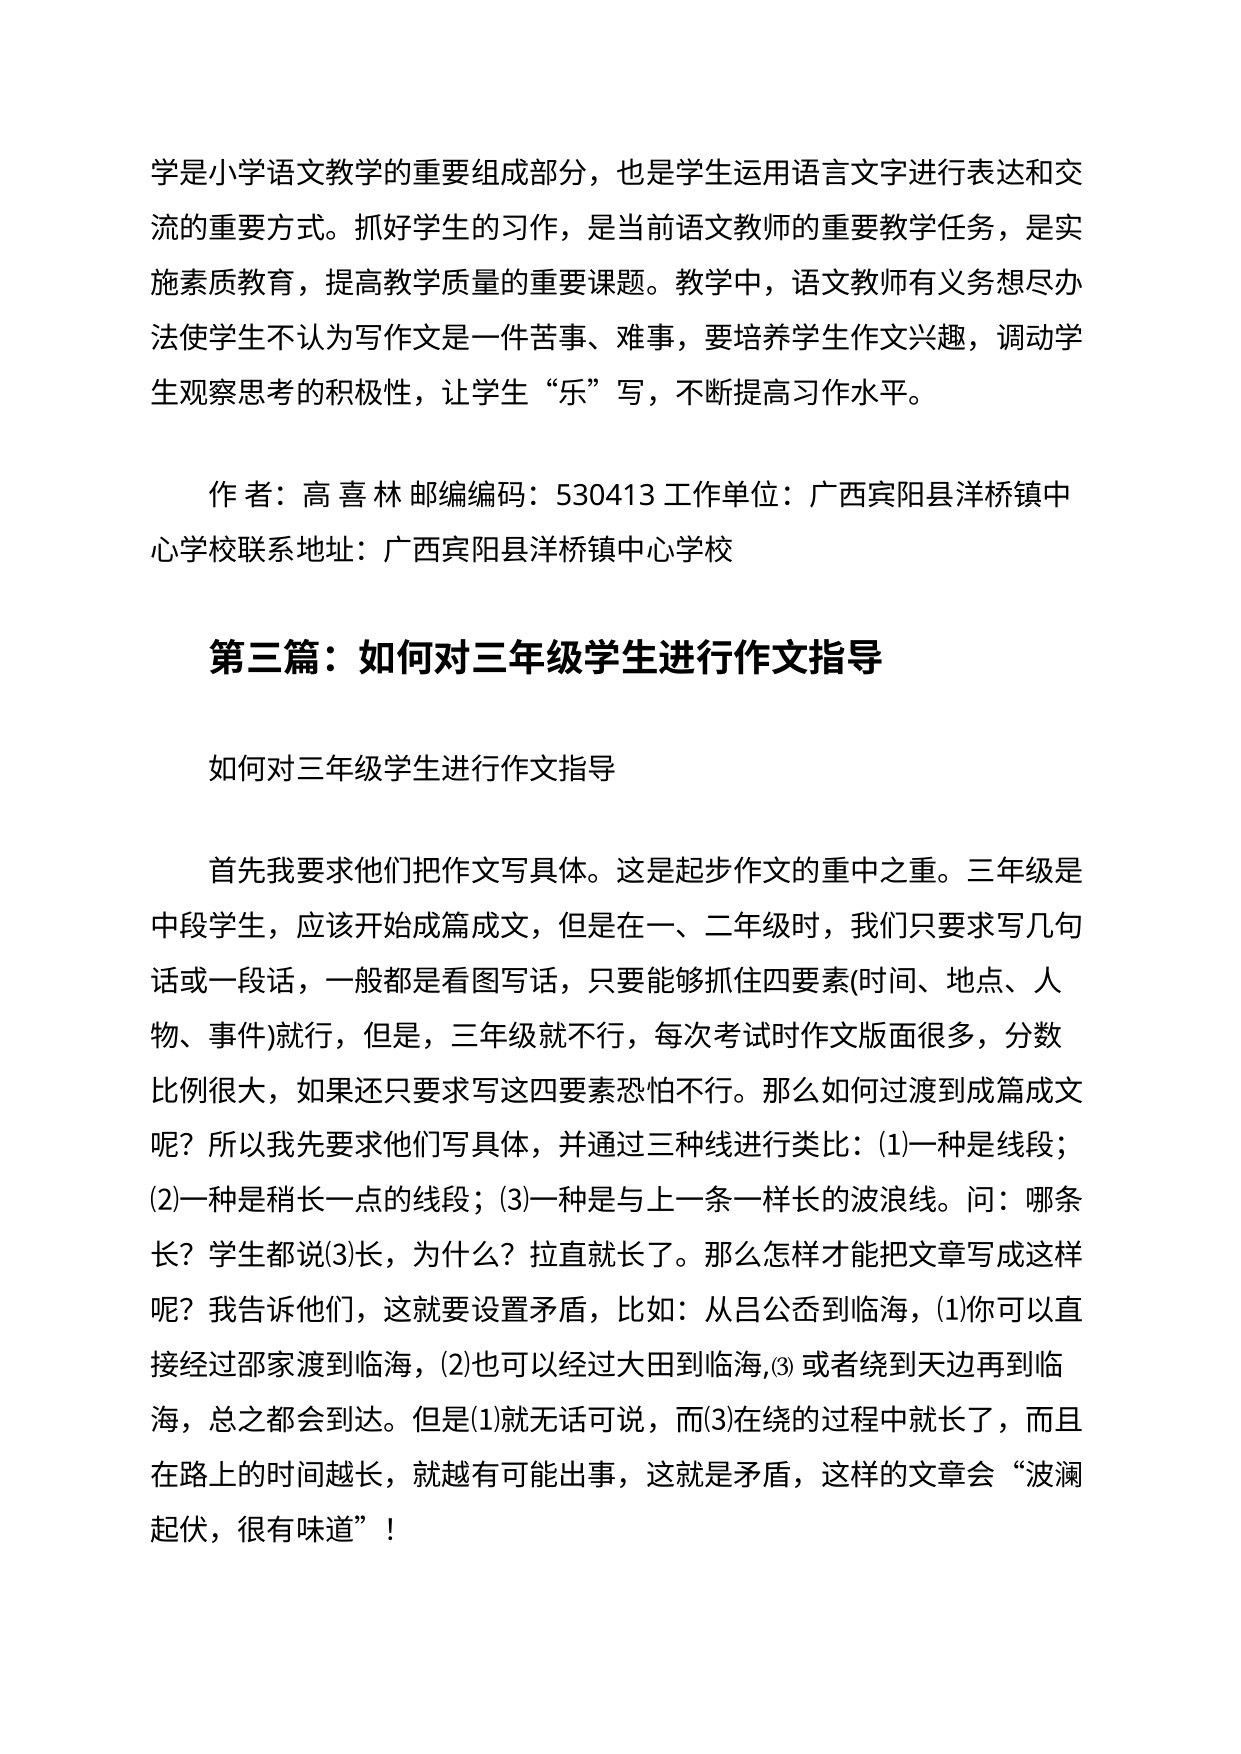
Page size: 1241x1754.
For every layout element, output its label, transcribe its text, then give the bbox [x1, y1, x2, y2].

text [150, 150, 1090, 412]
text 第三篇：如何对三年级学生进行作文指导 [150, 628, 1090, 682]
text 首先我要求他们把作文写具体。这是起步作文的重中之重。三年级是中段学生，应该开始成篇成文，但是在一、二年级时，我们只要求写几句话或一段话，一般都是看图写话，只要能够抓住四要素(时间、地点、人物、事件)就行，但是，三年级就不行，每次考试时作文版面很多，分数比例很大，如果还只要求写这四要素恐怕不行。那么如何过渡到成篇成文呢？所以我先要求他们写具体，并通过三种线进行类比：⑴一种是线段；⑵一种是稍长一点的线段；⑶一种是与上一条一样长的波浪线。问：哪条长？学生都说⑶长，为什么？拉直就长了。那么怎样才能把文章写成这样呢？我告诉他们，这就要设置矛盾，比如：从吕公岙到临海，⑴你可以直接经过邵家渡到临海，⑵也可以经过大田到临海,⑶或者绕到天边再到临海，总之都会到达。但是⑴就无话可说，而⑶在绕的过程中就长了，而且在路上的时间越长，就越有可能出事，这就是矛盾，这样的文章会“波澜起伏，很有味道”！ [150, 847, 1090, 1549]
text 作 者：高 喜 林 邮编编码：530413 工作单位：广西宾阳县洋桥镇中心学校联系地址：广西宾阳县洋桥镇中心学校 [150, 471, 1090, 569]
text 如何对三年级学生进行作文指导 [150, 746, 1090, 788]
